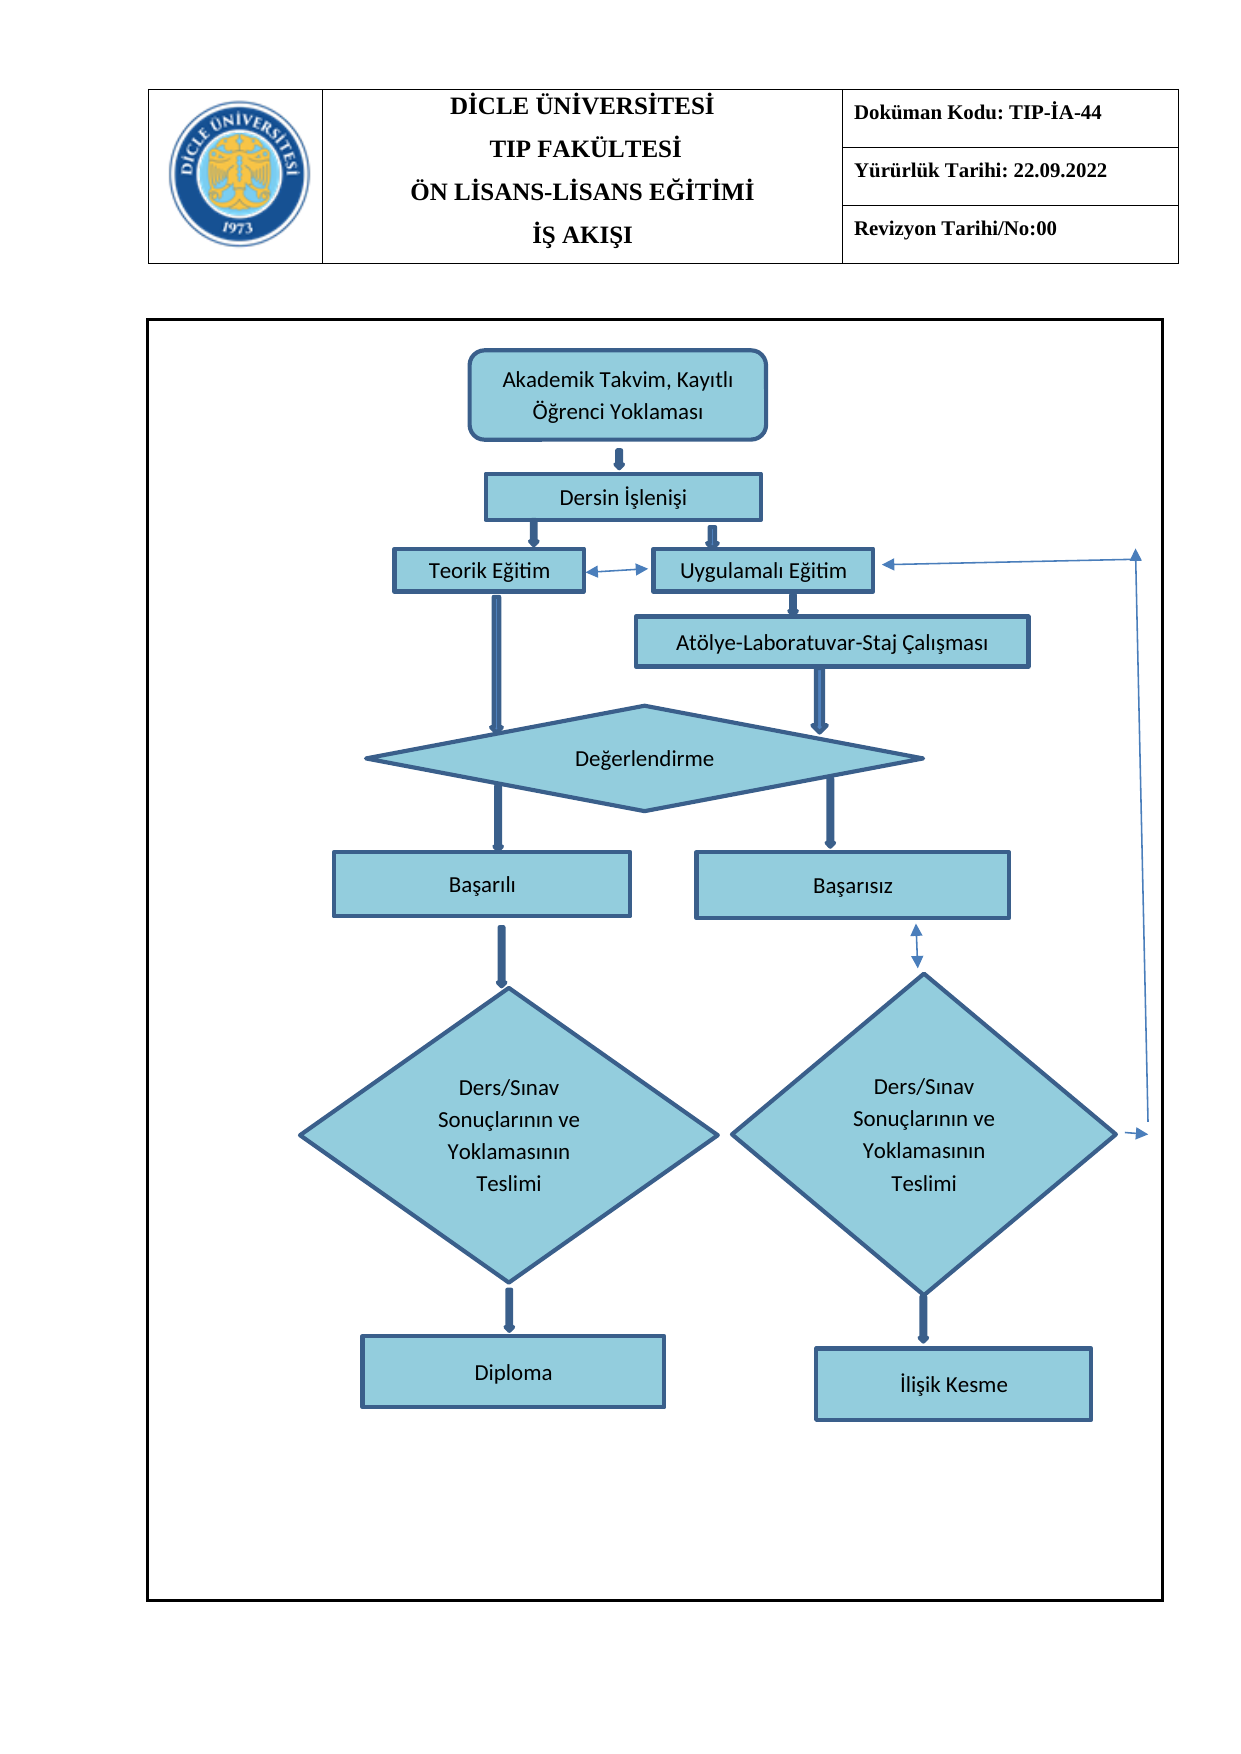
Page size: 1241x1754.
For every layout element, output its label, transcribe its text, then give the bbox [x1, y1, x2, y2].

table_cell Revizyon Tarihi/No:00 [843, 206, 1178, 263]
table_header DİCLE ÜNİVERSİTESİ TIP FAKÜLTESİ ÖN LİSANS-LİSANS EĞİTİMİ İŞ AKIŞI [323, 90, 842, 263]
table_header [149, 90, 322, 263]
table_header Doküman Kodu: TIP-İA-44 [843, 90, 1178, 147]
table_cell Yürürlük Tarihi: 22.09.2022 [843, 148, 1178, 205]
